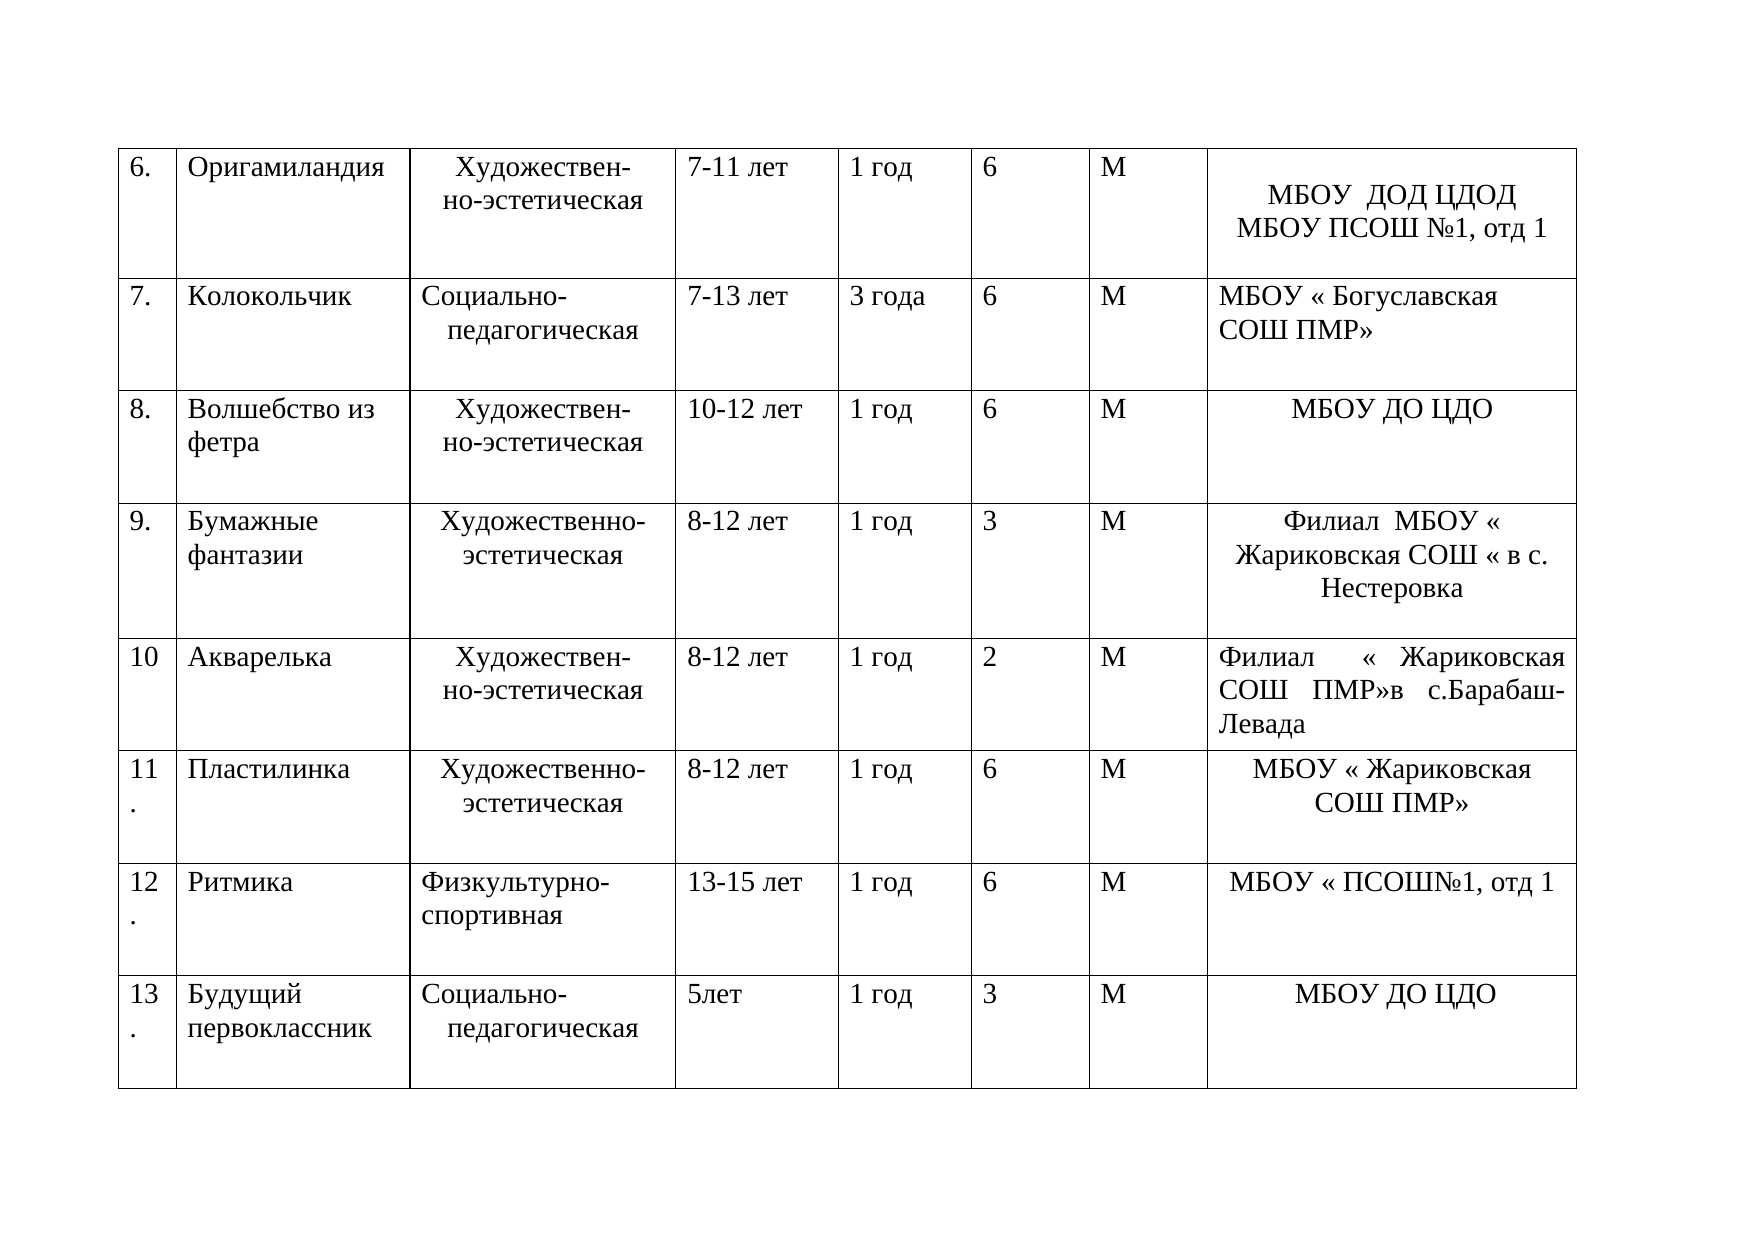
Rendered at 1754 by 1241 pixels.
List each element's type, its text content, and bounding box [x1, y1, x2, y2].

table_cell Физкультурно-спортивная [411, 864, 675, 975]
table_cell МБОУ « ПСОШ№1, отд 1 [1208, 864, 1576, 975]
table_cell 9. [119, 504, 176, 638]
table_cell 1 год [839, 391, 971, 502]
table_cell 10 [119, 639, 176, 750]
table_cell 13-15 лет [676, 864, 838, 975]
table_cell М [1090, 864, 1207, 975]
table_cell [411, 149, 675, 277]
table_cell МБОУ ДОД ЦДОД МБОУ ПСОШ №1, отд 1 [1208, 149, 1576, 277]
table_cell 7-13 лет [676, 279, 838, 390]
table_cell Волшебство из фетра [177, 391, 409, 502]
table_cell 6 [972, 391, 1089, 502]
table_cell 6. [119, 149, 176, 277]
table_cell Социально- педагогическая [411, 279, 675, 390]
table_cell 1 год [839, 504, 971, 638]
table_cell 1 год [839, 639, 971, 750]
table_cell Акварелька [177, 639, 409, 750]
table_cell 5лет [676, 976, 838, 1088]
table_cell 3 [972, 976, 1089, 1088]
table_cell Филиал « Жариковская СОШ ПМР»в с.Барабаш-Левада [1208, 639, 1576, 750]
table_cell 8-12 лет [676, 504, 838, 638]
table_cell 13. [119, 976, 176, 1088]
table_cell МБОУ ДО ЦДО [1208, 391, 1576, 502]
table_cell 6 [972, 751, 1089, 863]
table_cell М [1090, 149, 1207, 277]
table_cell М [1090, 391, 1207, 502]
table_cell Пластилинка [177, 751, 409, 863]
table_cell 12. [119, 864, 176, 975]
table_cell М [1090, 976, 1207, 1088]
table_cell Оригамиландия [177, 149, 409, 277]
table_cell М [1090, 639, 1207, 750]
table_cell 7-11 лет [676, 149, 838, 277]
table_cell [411, 976, 675, 1088]
table_cell 3 [972, 504, 1089, 638]
table_cell 10-12 лет [676, 391, 838, 502]
table_cell МБОУ « Богуславская СОШ ПМР» [1208, 279, 1576, 390]
table_cell Ритмика [177, 864, 409, 975]
table_cell Бумажные фантазии [177, 504, 409, 638]
table_cell 1 год [839, 976, 971, 1088]
table_cell 6 [972, 864, 1089, 975]
table_cell 8-12 лет [676, 751, 838, 863]
table_cell Художествен- но-эстетическая [411, 639, 675, 750]
table_cell Художественно-эстетическая [411, 751, 675, 863]
table_cell 3 года [839, 279, 971, 390]
table_cell Филиал МБОУ « Жариковская СОШ « в с. Нестеровка [1208, 504, 1576, 638]
table_cell М [1090, 504, 1207, 638]
table_cell 2 [972, 639, 1089, 750]
table_cell Колокольчик [177, 279, 409, 390]
table_cell 1 год [839, 751, 971, 863]
table_cell Художественно- эстетическая [411, 504, 675, 638]
table_cell 1 год [839, 149, 971, 277]
table_cell М [1090, 751, 1207, 863]
table_cell МБОУ ДО ЦДО [1208, 976, 1576, 1088]
table_cell 8. [119, 391, 176, 502]
table_cell 1 год [839, 864, 971, 975]
table_cell МБОУ « Жариковская СОШ ПМР» [1208, 751, 1576, 863]
table_cell Художествен- но-эстетическая [411, 391, 675, 502]
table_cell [177, 976, 409, 1088]
table_cell 6 [972, 279, 1089, 390]
table_cell 6 [972, 149, 1089, 277]
table_cell 11. [119, 751, 176, 863]
table_cell М [1090, 279, 1207, 390]
table_cell 7. [119, 279, 176, 390]
table_cell 8-12 лет [676, 639, 838, 750]
